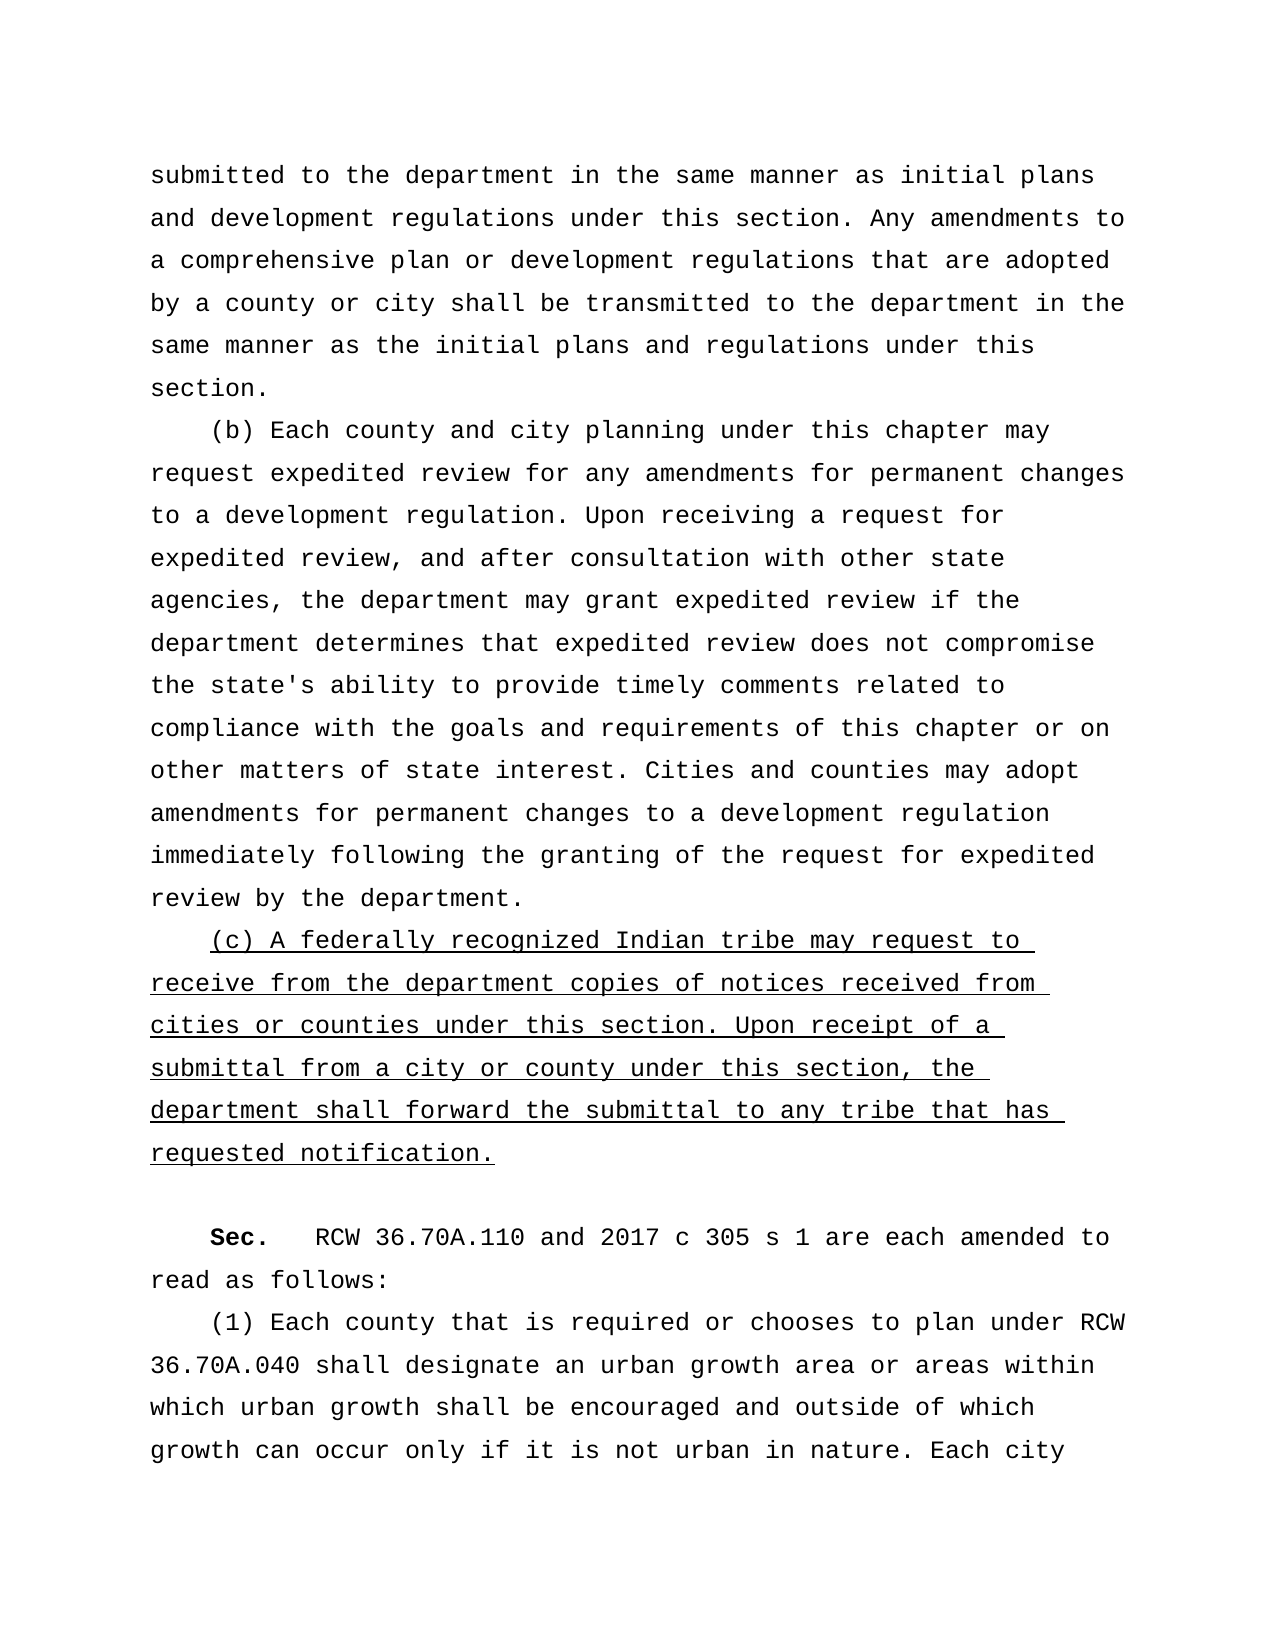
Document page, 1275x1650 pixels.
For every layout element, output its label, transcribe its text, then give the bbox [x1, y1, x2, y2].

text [150, 150, 1125, 405]
text Sec. RCW 36.70A.110 and 2017 c 305 s 1 are each amended to read as follows: [150, 1212, 1125, 1297]
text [150, 1297, 1125, 1467]
text (c) A federally recognized Indian tribe may request to receive from the department copies of notices received from cities or counties under this section. Upon receipt of a submittal from a city or county under this section, the department shall forward the submittal to any tribe that has requested notification. [150, 915, 1125, 1170]
text (b) Each county and city planning under this chapter may request expedited review for any amendments for permanent changes to a development regulation. Upon receiving a request for expedited review, and after consultation with other state agencies, the department may grant expedited review if the department determines that expedited review does not compromise the state's ability to provide timely comments related to compliance with the goals and requirements of this chapter or on other matters of state interest. Cities and counties may adopt amendments for permanent changes to a development regulation immediately following the granting of the request for expedited review by the department. [150, 405, 1125, 915]
